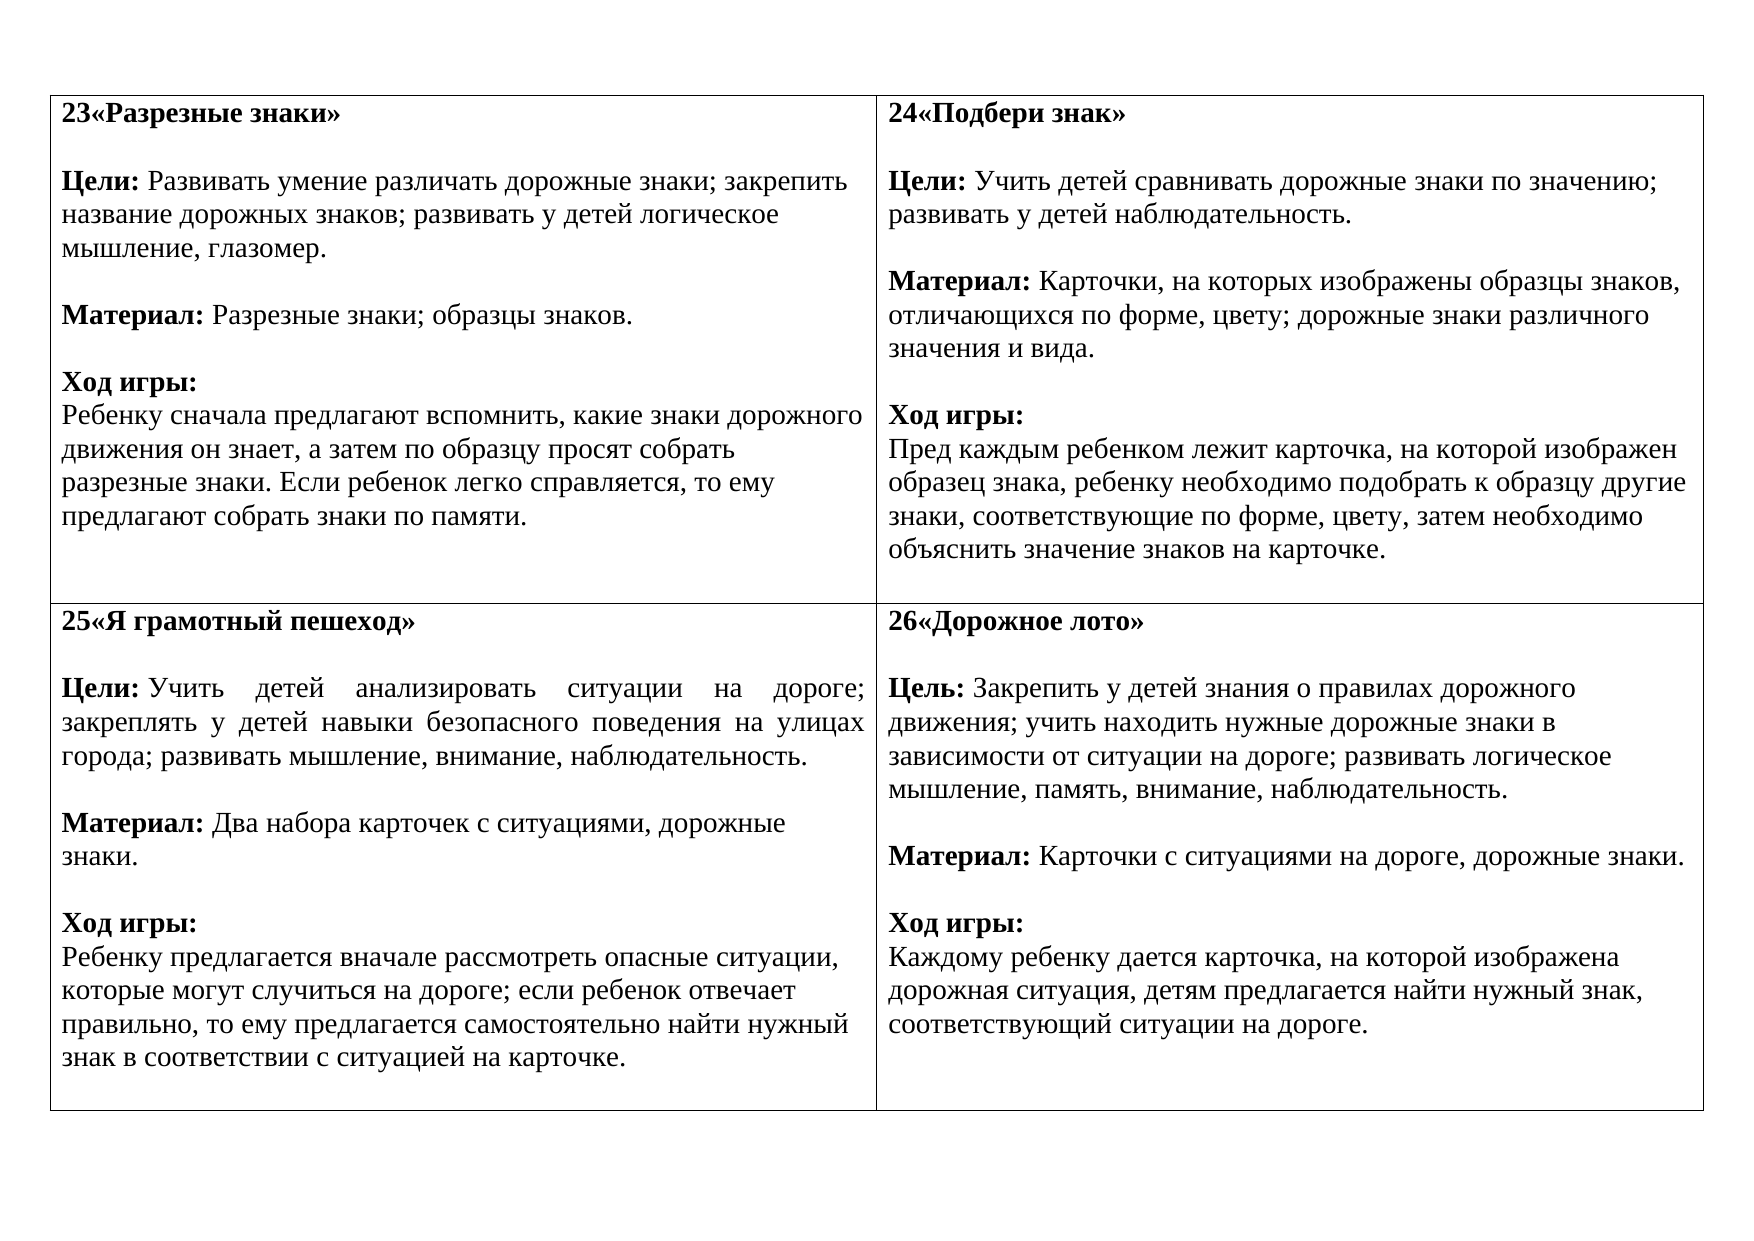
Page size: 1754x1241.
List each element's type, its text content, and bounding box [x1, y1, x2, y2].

table_cell 23«Разрезные знаки» Цели: Развивать умение различать дорожные знаки; закрепить название дорожных знаков; развивать у детей логическое мышление, глазомер. Материал: Разрезные знаки; образцы знаков. Ход игры: Ребенку сначала предлагают вспомнить, какие знаки дорожного движения он знает, а затем по образцу просят собрать разрезные знаки. Если ребенок легко справляется, то ему предлагают собрать знаки по памяти. [51, 96, 876, 602]
table_cell 25«Я грамотный пешеход» Цели: Учить детей анализировать ситуации на дороге; закреплять у детей навыки безопасного поведения на улицах города; развивать мышление, внимание, наблюдательность. Материал: Два набора карточек с ситуациями, дорожные знаки. Ход игры: Ребенку предлагается вначале рассмотреть опасные ситуации, которые могут случиться на дороге; если ребенок отвечает правильно, то ему предлагается самостоятельно найти нужный знак в соответствии с ситуацией на карточке. [51, 604, 876, 1110]
table_cell 24«Подбери знак» Цели: Учить детей сравнивать дорожные знаки по значению; развивать у детей наблюдательность. Материал: Карточки, на которых изображены образцы знаков, отличающихся по форме, цвету; дорожные знаки различного значения и вида. Ход игры: Пред каждым ребенком лежит карточка, на которой изображен образец знака, ребенку необходимо подобрать к образцу другие знаки, соответствующие по форме, цвету, затем необходимо объяснить значение знаков на карточке. [877, 96, 1703, 602]
table_cell 26«Дорожное лото» Цель: Закрепить у детей знания о правилах дорожного движения; учить находить нужные дорожные знаки в зависимости от ситуации на дороге; развивать логическое мышление, память, внимание, наблюдательность. Материал: Карточки с ситуациями на дороге, дорожные знаки. Ход игры: Каждому ребенку дается карточка, на которой изображена дорожная ситуация, детям предлагается найти нужный знак, соответствующий ситуации на дороге. [877, 604, 1703, 1110]
